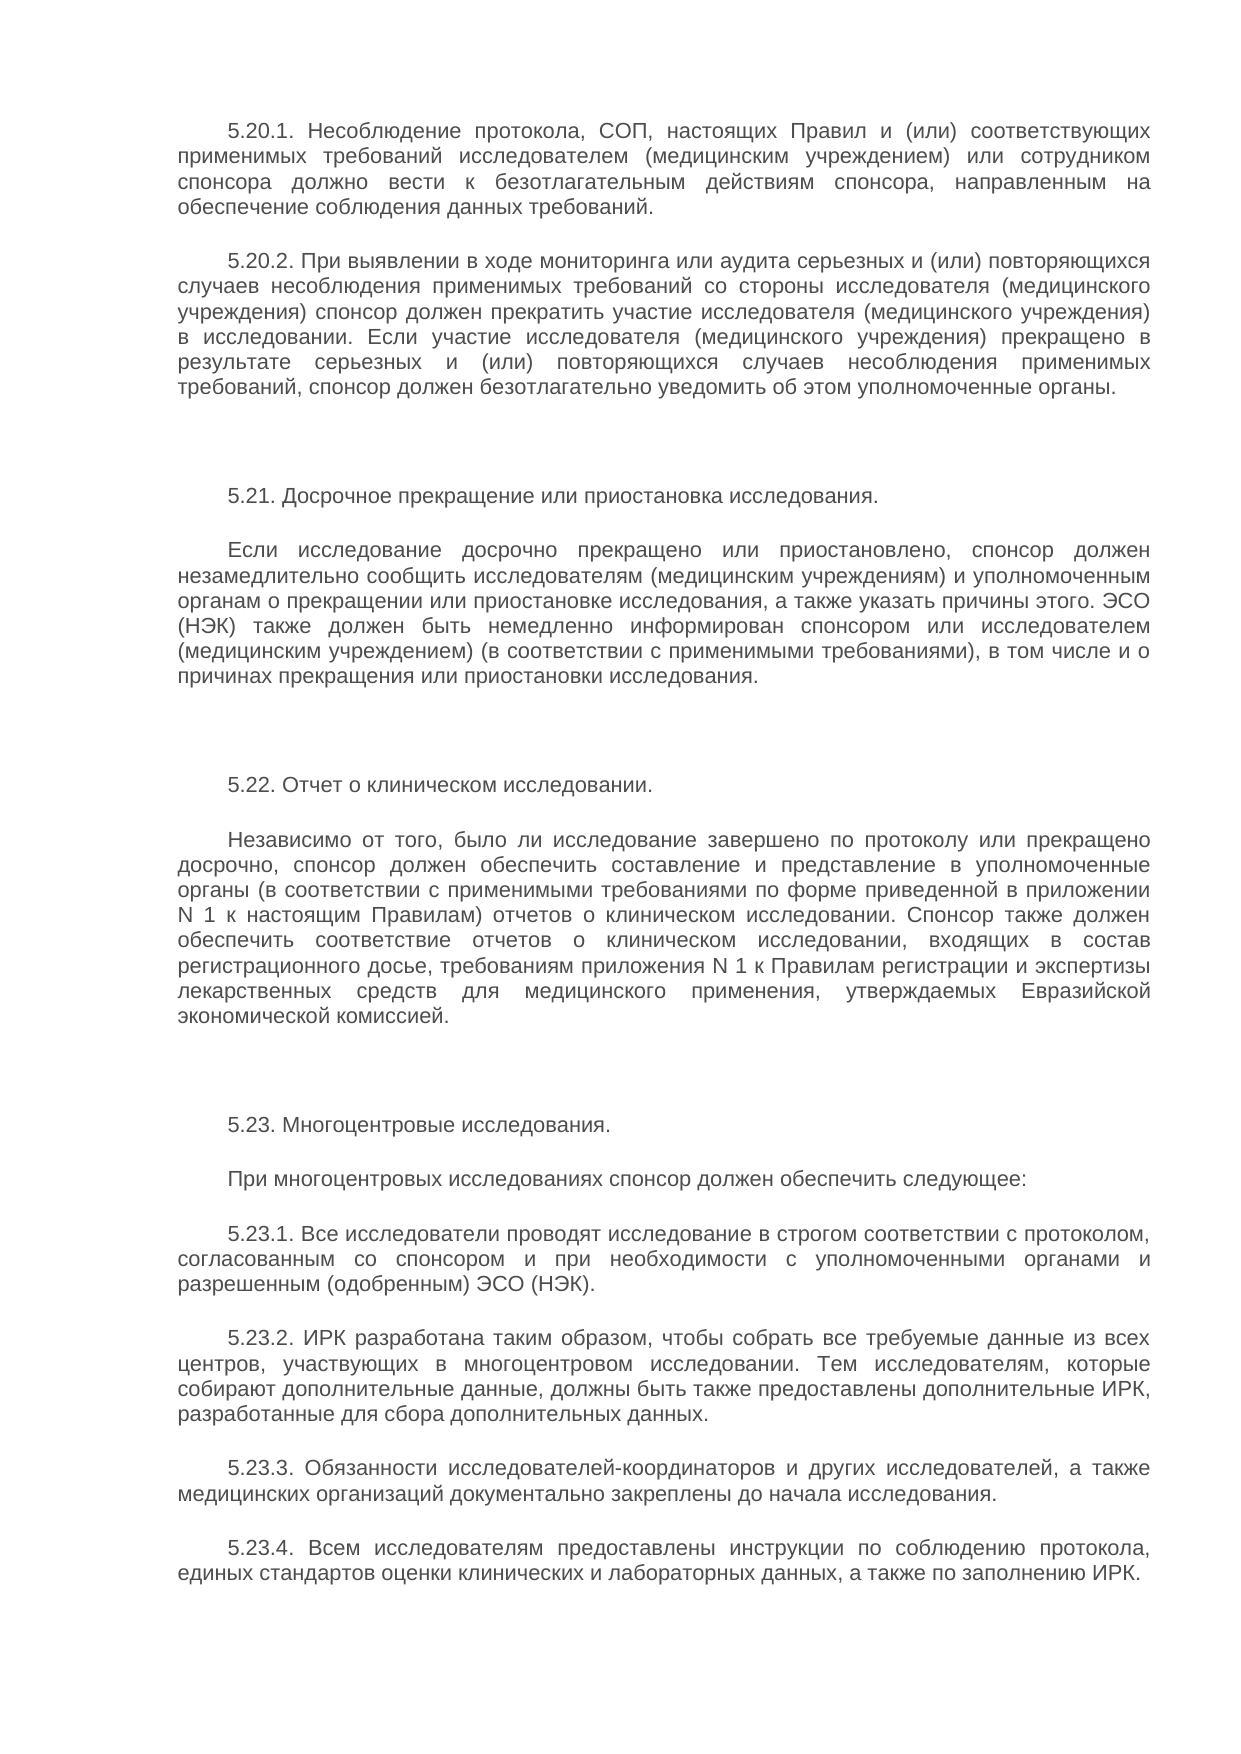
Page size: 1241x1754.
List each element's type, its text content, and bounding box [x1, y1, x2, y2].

text 5.20.1. Несоблюдение протокола, СОП, настоящих Правил и (или) соответствующих применимых требований исследователем (медицинским учреждением) или сотрудником спонсора должно вести к безотлагательным действиям спонсора, направленным на обеспечение соблюдения данных требований. [177, 118, 1152, 219]
text Если исследование досрочно прекращено или приостановлено, спонсор должен незамедлительно сообщить исследователям (медицинским учреждениям) и уполномоченным органам о прекращении или приостановке исследования, а также указать причины этого. ЭСО (НЭК) также должен быть немедленно информирован спонсором или исследователем (медицинским учреждением) (в соответствии с применимыми требованиями), в том числе и о причинах прекращения или приостановки исследования. [177, 537, 1152, 688]
text 5.21. Досрочное прекращение или приостановка исследования. [177, 483, 1152, 508]
text 5.20.2. При выявлении в ходе мониторинга или аудита серьезных и (или) повторяющихся случаев несоблюдения применимых требований со стороны исследователя (медицинского учреждения) спонсор должен прекратить участие исследователя (медицинского учреждения) в исследовании. Если участие исследователя (медицинского учреждения) прекращено в результате серьезных и (или) повторяющихся случаев несоблюдения применимых требований, спонсор должен безотлагательно уведомить об этом уполномоченные органы. [177, 248, 1152, 399]
text Независимо от того, было ли исследование завершено по протоколу или прекращено досрочно, спонсор должен обеспечить составление и представление в уполномоченные органы (в соответствии с применимыми требованиями по форме приведенной в приложении N 1 к настоящим Правилам) отчетов о клиническом исследовании. Спонсор также должен обеспечить соответствие отчетов о клиническом исследовании, входящих в состав регистрационного досье, требованиям приложения N 1 к Правилам регистрации и экспертизы лекарственных средств для медицинского применения, утверждаемых Евразийской экономической комиссией. [177, 826, 1152, 1028]
text 5.23.2. ИРК разработана таким образом, чтобы собрать все требуемые данные из всех центров, участвующих в многоцентровом исследовании. Тем исследователям, которые собирают дополнительные данные, должны быть также предоставлены дополнительные ИРК, разработанные для сбора дополнительных данных. [177, 1325, 1152, 1426]
text 5.23.4. Всем исследователям предоставлены инструкции по соблюдению протокола, единых стандартов оценки клинических и лабораторных данных, а также по заполнению ИРК. [177, 1535, 1152, 1585]
text 5.23.3. Обязанности исследователей-координаторов и других исследователей, а также медицинских организаций документально закреплены до начала исследования. [177, 1455, 1152, 1506]
text 5.22. Отчет о клиническом исследовании. [177, 772, 1152, 797]
text 5.23.1. Все исследователи проводят исследование в строгом соответствии с протоколом, согласованным со спонсором и при необходимости с уполномоченными органами и разрешенным (одобренным) ЭСО (НЭК). [177, 1220, 1152, 1296]
text При многоцентровых исследованиях спонсор должен обеспечить следующее: [177, 1166, 1152, 1191]
text 5.23. Многоцентровые исследования. [177, 1112, 1152, 1137]
